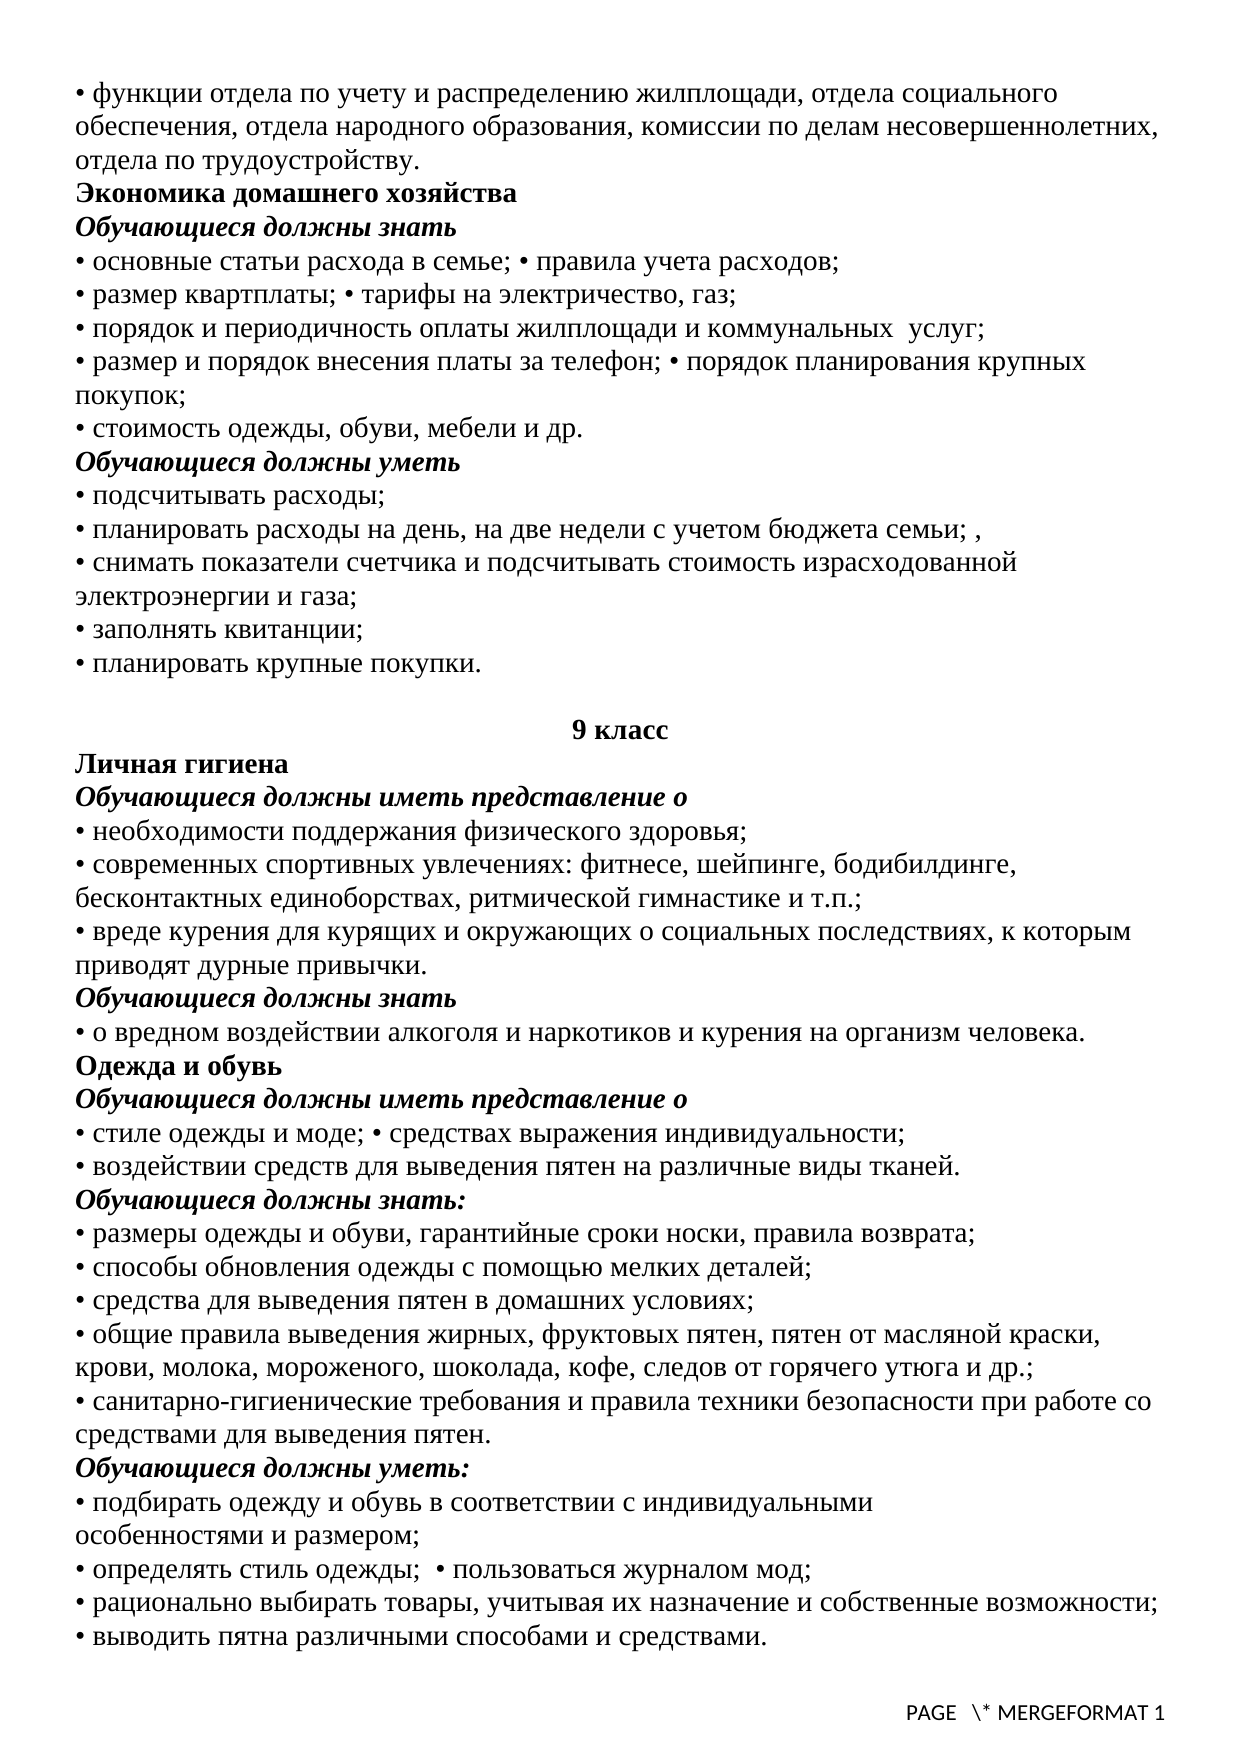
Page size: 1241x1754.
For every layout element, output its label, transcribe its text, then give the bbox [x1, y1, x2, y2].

text • размер и порядок внесения платы за телефон; • порядок планирования крупных покупок; [75, 343, 1165, 410]
text • воздействии средств для выведения пятен на различные виды тканей. [75, 1148, 1165, 1182]
text Обучающиеся должны знать [75, 981, 1165, 1014]
text • подбирать одежду и обувь в соответствии с индивидуальными [75, 1484, 1165, 1517]
text • средства для выведения пятен в домашних условиях; [75, 1282, 1165, 1316]
text Экономика домашнего хозяйства [75, 176, 1165, 209]
text • рационально выбирать товары, учитывая их назначение и собственные возможности; [75, 1584, 1165, 1618]
text • порядок и периодичность оплаты жилплощади и коммунальных услуг; [75, 310, 1165, 343]
text особенностями и размером; [75, 1517, 1165, 1551]
text Обучающиеся должны знать: [75, 1182, 1165, 1215]
text Обучающиеся должны знать [75, 209, 1165, 243]
text • стиле одежды и моде; • средствах выражения индивидуальности; [75, 1115, 1165, 1148]
text Обучающиеся должны уметь [75, 444, 1165, 477]
text 9 класс [75, 712, 1165, 746]
text Обучающиеся должны иметь представление о [75, 779, 1165, 813]
text • основные статьи расхода в семье; • правила учета расходов; [75, 243, 1165, 276]
text • санитарно-гигиенические требования и правила техники безопасности при работе со средствами для выведения пятен. [75, 1383, 1165, 1450]
text • современных спортивных увлечениях: фитнесе, шейпинге, бодибилдинге, бесконтактных единоборствах, ритмической гимнастике и т.п.; [75, 846, 1165, 913]
text • планировать крупные покупки. [75, 645, 1165, 679]
text • снимать показатели счетчика и подсчитывать стоимость израсходованной электроэнергии и газа; [75, 544, 1165, 612]
text • функции отдела по учету и распределению жилплощади, отдела социального обеспечения, отдела народного образования, комиссии по делам несовершеннолетних, отдела по трудоустройству. [75, 75, 1165, 176]
text • способы обновления одежды с помощью мелких деталей; [75, 1249, 1165, 1282]
text • выводить пятна различными способами и средствами. [75, 1618, 1165, 1651]
text • вреде курения для курящих и окружающих о социальных последствиях, к которым приводят дурные привычки. [75, 913, 1165, 981]
text Обучающиеся должны уметь: [75, 1450, 1165, 1484]
text Одежда и обувь [75, 1048, 1165, 1081]
text • размеры одежды и обуви, гарантийные сроки носки, правила возврата; [75, 1215, 1165, 1249]
text • планировать расходы на день, на две недели с учетом бюджета семьи; , [75, 511, 1165, 544]
text • о вредном воздействии алкоголя и наркотиков и курения на организм человека. [75, 1014, 1165, 1048]
text • стоимость одежды, обуви, мебели и др. [75, 410, 1165, 444]
text Обучающиеся должны иметь представление о [75, 1081, 1165, 1115]
text • заполнять квитанции; [75, 612, 1165, 645]
text Личная гигиена [75, 746, 1165, 779]
text • размер квартплаты; • тарифы на электричество, газ; [75, 276, 1165, 310]
text • необходимости поддержания физического здоровья; [75, 813, 1165, 846]
text • определять стиль одежды; • пользоваться журналом мод; [75, 1551, 1165, 1584]
text • общие правила выведения жирных, фруктовых пятен, пятен от масляной краски, крови, молока, мороженого, шоколада, кофе, следов от горячего утюга и др.; [75, 1316, 1165, 1383]
text • подсчитывать расходы; [75, 477, 1165, 511]
